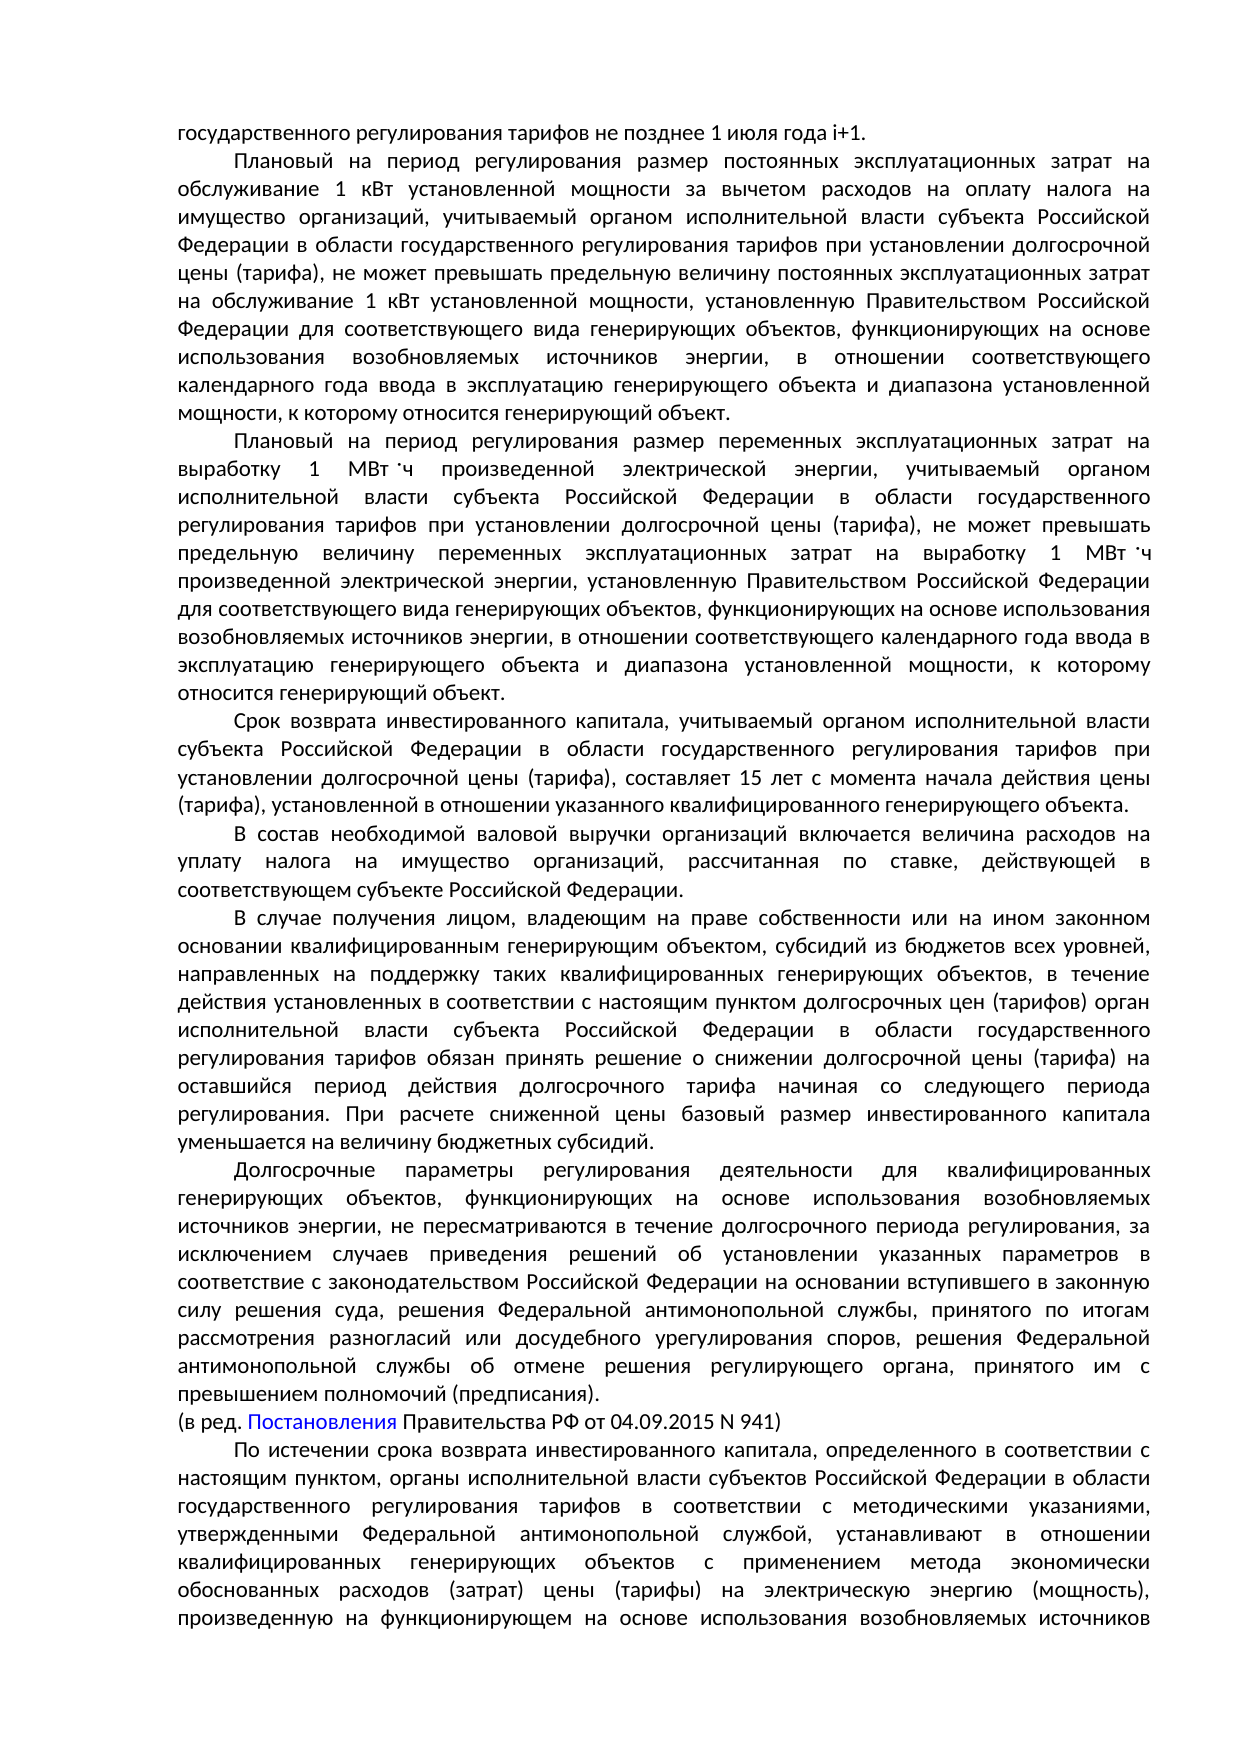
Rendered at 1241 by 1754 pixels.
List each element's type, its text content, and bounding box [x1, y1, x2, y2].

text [177, 1435, 1152, 1631]
text Плановый на период регулирования размер переменных эксплуатационных затрат на выработку 1 МВтч произведенной электрической энергии, учитываемый органом исполнительной власти субъекта Российской Федерации в области государственного регулирования тарифов при установлении долгосрочной цены (тарифа), не может превышать предельную величину переменных эксплуатационных затрат на выработку 1 МВтч произведенной электрической энергии, установленную Правительством Российской Федерации для соответствующего вида генерирующих объектов, функционирующих на основе использования возобновляемых источников энергии, в отношении соответствующего календарного года ввода в эксплуатацию генерирующего объекта и диапазона установленной мощности, к которому относится генерирующий объект. [177, 426, 1152, 707]
text В случае получения лицом, владеющим на праве собственности или на ином законном основании квалифицированным генерирующим объектом, субсидий из бюджетов всех уровней, направленных на поддержку таких квалифицированных генерирующих объектов, в течение действия установленных в соответствии с настоящим пунктом долгосрочных цен (тарифов) орган исполнительной власти субъекта Российской Федерации в области государственного регулирования тарифов обязан принять решение о снижении долгосрочной цены (тарифа) на оставшийся период действия долгосрочного тарифа начиная со следующего периода регулирования. При расчете сниженной цены базовый размер инвестированного капитала уменьшается на величину бюджетных субсидий. [177, 903, 1152, 1155]
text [177, 118, 1152, 146]
text Плановый на период регулирования размер постоянных эксплуатационных затрат на обслуживание 1 кВт установленной мощности за вычетом расходов на оплату налога на имущество организаций, учитываемый органом исполнительной власти субъекта Российской Федерации в области государственного регулирования тарифов при установлении долгосрочной цены (тарифа), не может превышать предельную величину постоянных эксплуатационных затрат на обслуживание 1 кВт установленной мощности, установленную Правительством Российской Федерации для соответствующего вида генерирующих объектов, функционирующих на основе использования возобновляемых источников энергии, в отношении соответствующего календарного года ввода в эксплуатацию генерирующего объекта и диапазона установленной мощности, к которому относится генерирующий объект. [177, 146, 1152, 426]
text Срок возврата инвестированного капитала, учитываемый органом исполнительной власти субъекта Российской Федерации в области государственного регулирования тарифов при установлении долгосрочной цены (тарифа), составляет 15 лет с момента начала действия цены (тарифа), установленной в отношении указанного квалифицированного генерирующего объекта. [177, 707, 1152, 819]
text В состав необходимой валовой выручки организаций включается величина расходов на уплату налога на имущество организаций, рассчитанная по ставке, действующей в соответствующем субъекте Российской Федерации. [177, 819, 1152, 903]
text Долгосрочные параметры регулирования деятельности для квалифицированных генерирующих объектов, функционирующих на основе использования возобновляемых источников энергии, не пересматриваются в течение долгосрочного периода регулирования, за исключением случаев приведения решений об установлении указанных параметров в соответствие с законодательством Российской Федерации на основании вступившего в законную силу решения суда, решения Федеральной антимонопольной службы, принятого по итогам рассмотрения разногласий или досудебного урегулирования споров, решения Федеральной антимонопольной службы об отмене решения регулирующего органа, принятого им с превышением полномочий (предписания). [177, 1155, 1152, 1407]
text (в ред. Постановления Правительства РФ от 04.09.2015 N 941) [177, 1407, 1152, 1435]
